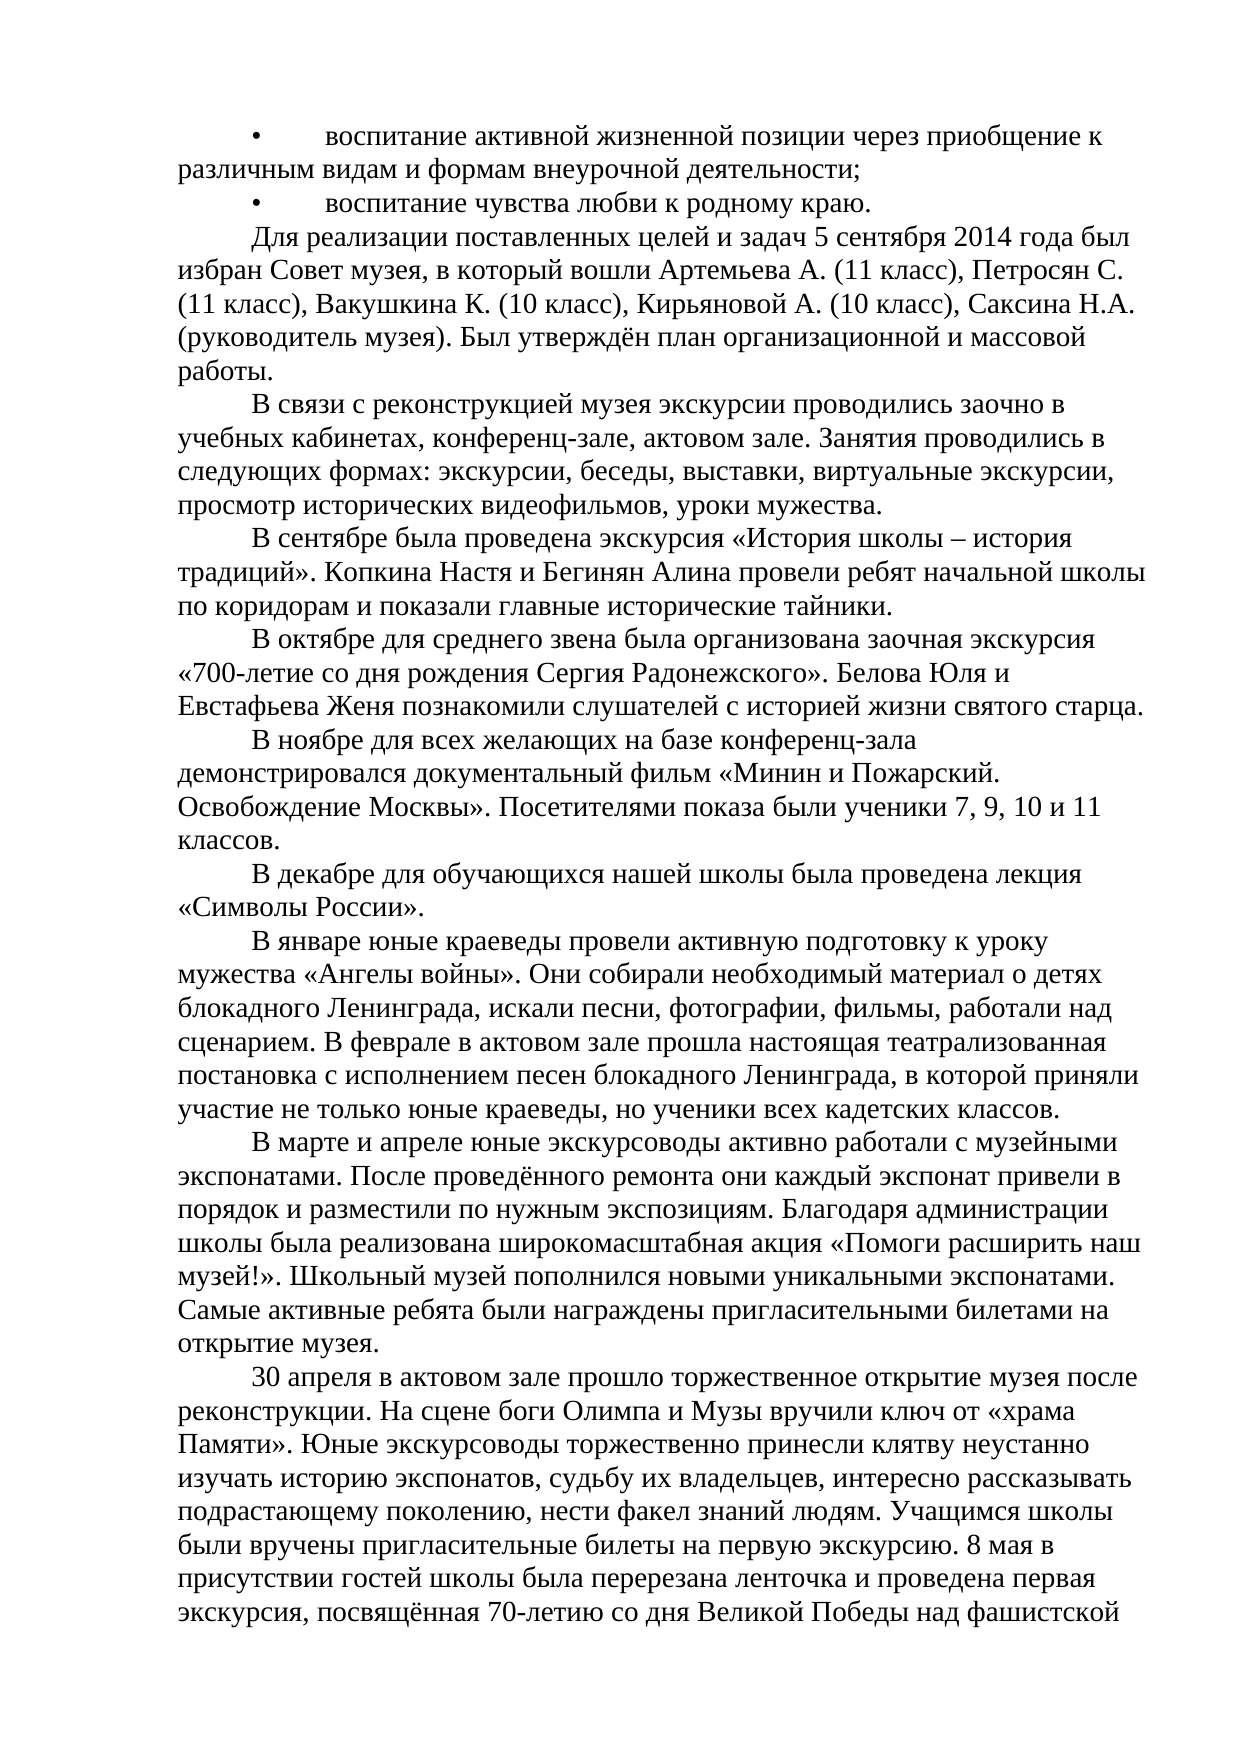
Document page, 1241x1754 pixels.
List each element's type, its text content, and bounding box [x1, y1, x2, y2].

text В сентябре была проведена экскурсия «История школы – история традиций». Копкина Настя и Бегинян Алина провели ребят начальной школы по коридорам и показали главные исторические тайники. [177, 521, 1152, 621]
text В декабре для обучающихся нашей школы была проведена лекция «Символы России». [177, 856, 1152, 923]
text В октябре для среднего звена была организована заочная экскурсия «700-летие со дня рождения Сергия Радонежского». Белова Юля и Евстафьева Женя познакомили слушателей с историей жизни святого старца. [177, 621, 1152, 722]
text В январе юные краеведы провели активную подготовку к уроку мужества «Ангелы войны». Они собирали необходимый материал о детях блокадного Ленинграда, искали песни, фотографии, фильмы, работали над сценарием. В феврале в актовом зале прошла настоящая театрализованная постановка с исполнением песен блокадного Ленинграда, в которой приняли участие не только юные краеведы, но ученики всех кадетских классов. [177, 923, 1152, 1124]
text В марте и апреле юные экскурсоводы активно работали с музейными экспонатами. После проведённого ремонта они каждый экспонат привели в порядок и разместили по нужным экспозициям. Благодаря администрации школы была реализована широкомасштабная акция «Помоги расширить наш музей!». Школьный музей пополнился новыми уникальными экспонатами. Самые активные ребята были награждены пригласительными билетами на открытие музея. [177, 1124, 1152, 1359]
text Для реализации поставленных целей и задач 5 сентября 2014 года был избран Совет музея, в который вошли Артемьева А. (11 класс), Петросян С. (11 класс), Вакушкина К. (10 класс), Кирьяновой А. (10 класс), Саксина Н.А. (руководитель музея). Был утверждён план организационной и массовой работы. [177, 219, 1152, 386]
text • воспитание чувства любви к родному краю. [177, 185, 1152, 219]
text • воспитание активной жизненной позиции через приобщение к различным видам и формам внеурочной деятельности; [177, 118, 1152, 185]
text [177, 1359, 1152, 1627]
text В ноябре для всех желающих на базе конференц-зала демонстрировался документальный фильм «Минин и Пожарский. Освобождение Москвы». Посетителями показа были ученики 7, 9, 10 и 11 классов. [177, 722, 1152, 856]
text В связи с реконструкцией музея экскурсии проводились заочно в учебных кабинетах, конференц-зале, актовом зале. Занятия проводились в следующих формах: экскурсии, беседы, выставки, виртуальные экскурсии, просмотр исторических видеофильмов, уроки мужества. [177, 386, 1152, 521]
